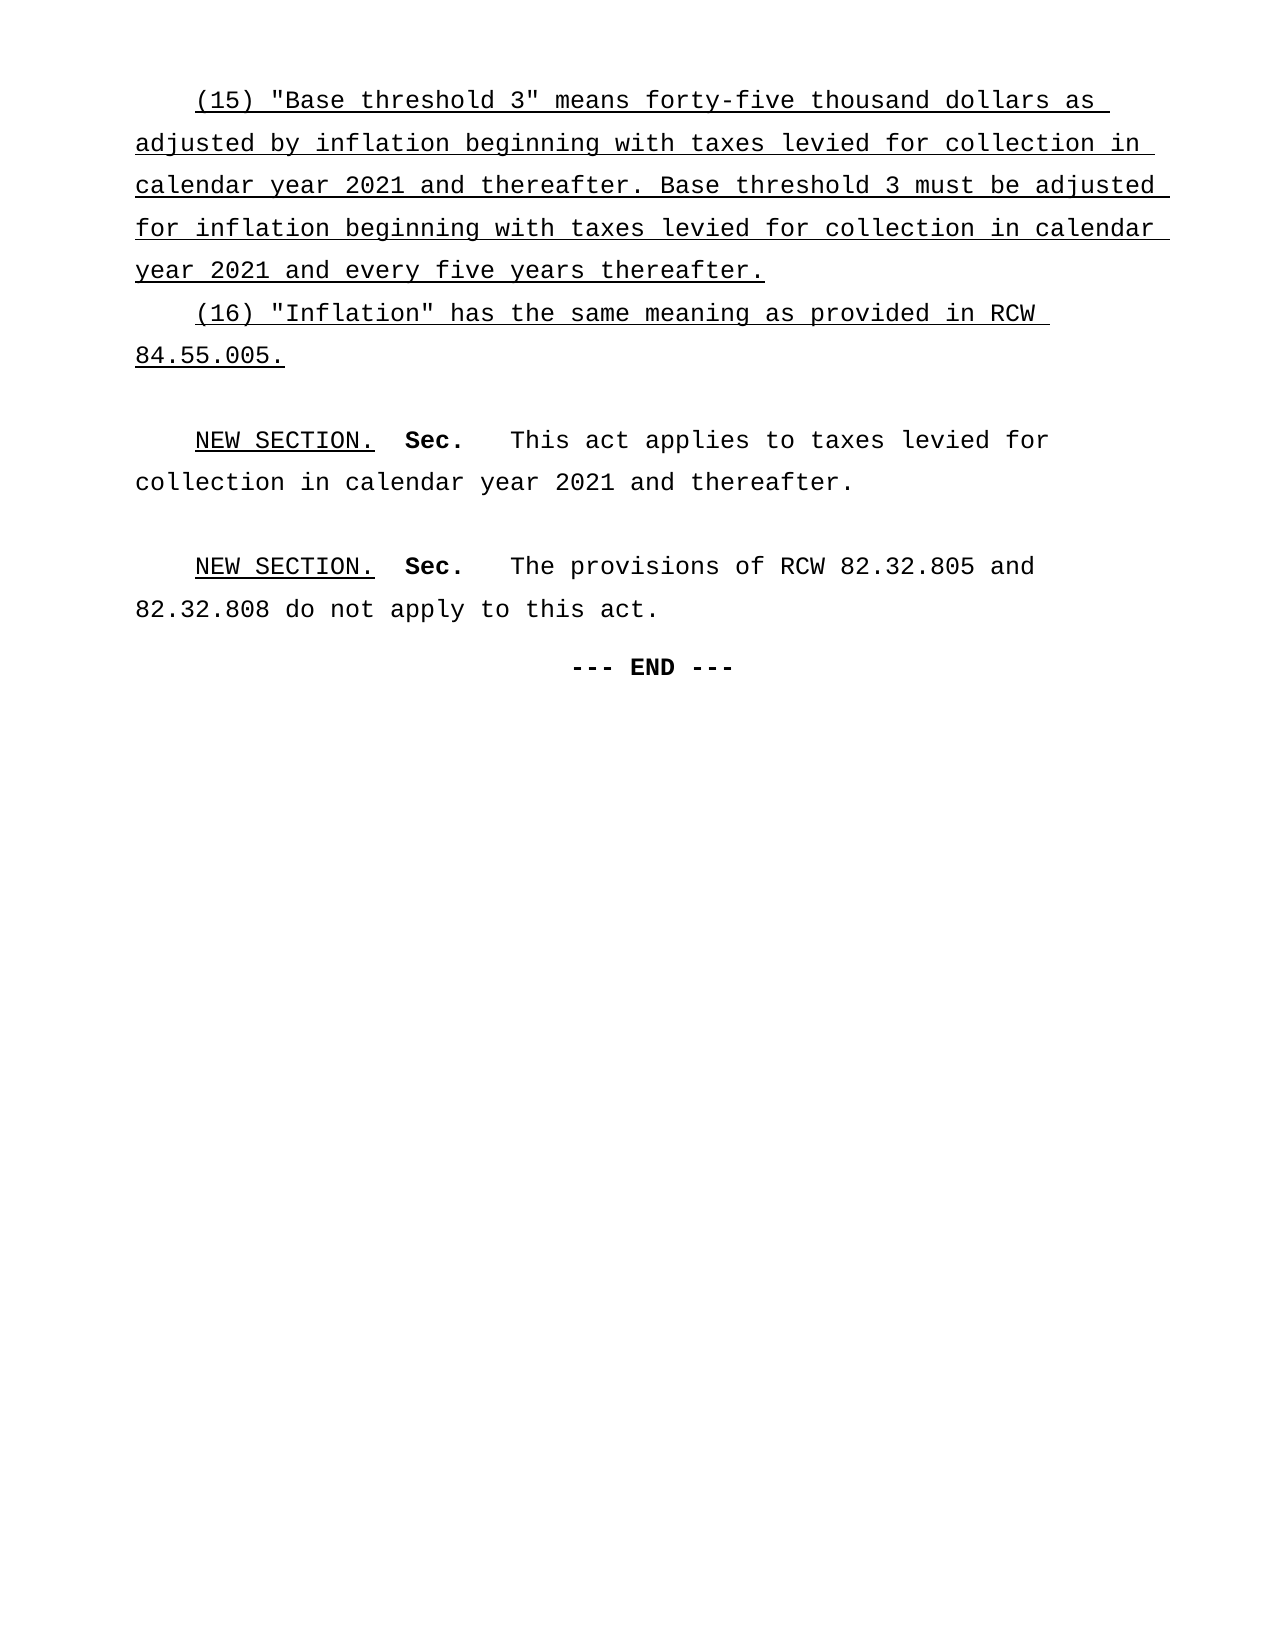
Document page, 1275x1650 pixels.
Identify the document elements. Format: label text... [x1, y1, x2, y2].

text (15) "Base threshold 3" means forty-five thousand dollars as adjusted by inflation beginning with taxes levied for collection in calendar year 2021 and thereafter. Base threshold 3 must be adjusted for inflation beginning with taxes levied for collection in calendar year 2021 and every five years thereafter. [135, 240, 1170, 287]
text (16) "Inflation" has the same meaning as provided in RCW 84.55.005. [135, 287, 1170, 372]
text --- END --- [135, 654, 1170, 682]
text (15) "Base threshold 3" means forty-five thousand dollars as adjusted by inflation beginning with taxes levied for collection in calendar year 2021 and thereafter. Base threshold 3 must be adjusted for inflation beginning with taxes levied for collection in calendar year 2021 and every five years thereafter. [135, 198, 1170, 239]
text (15) "Base threshold 3" means forty-five thousand dollars as adjusted by inflation beginning with taxes levied for collection in calendar year 2021 and thereafter. Base threshold 3 must be adjusted for inflation beginning with taxes levied for collection in calendar year 2021 and every five years thereafter. [135, 75, 1170, 196]
text NEW SECTION. Sec. This act applies to taxes levied for collection in calendar year 2021 and thereafter. [135, 414, 1170, 499]
text NEW SECTION. Sec. The provisions of RCW 82.32.805 and 82.32.808 do not apply to this act. [135, 541, 1170, 626]
